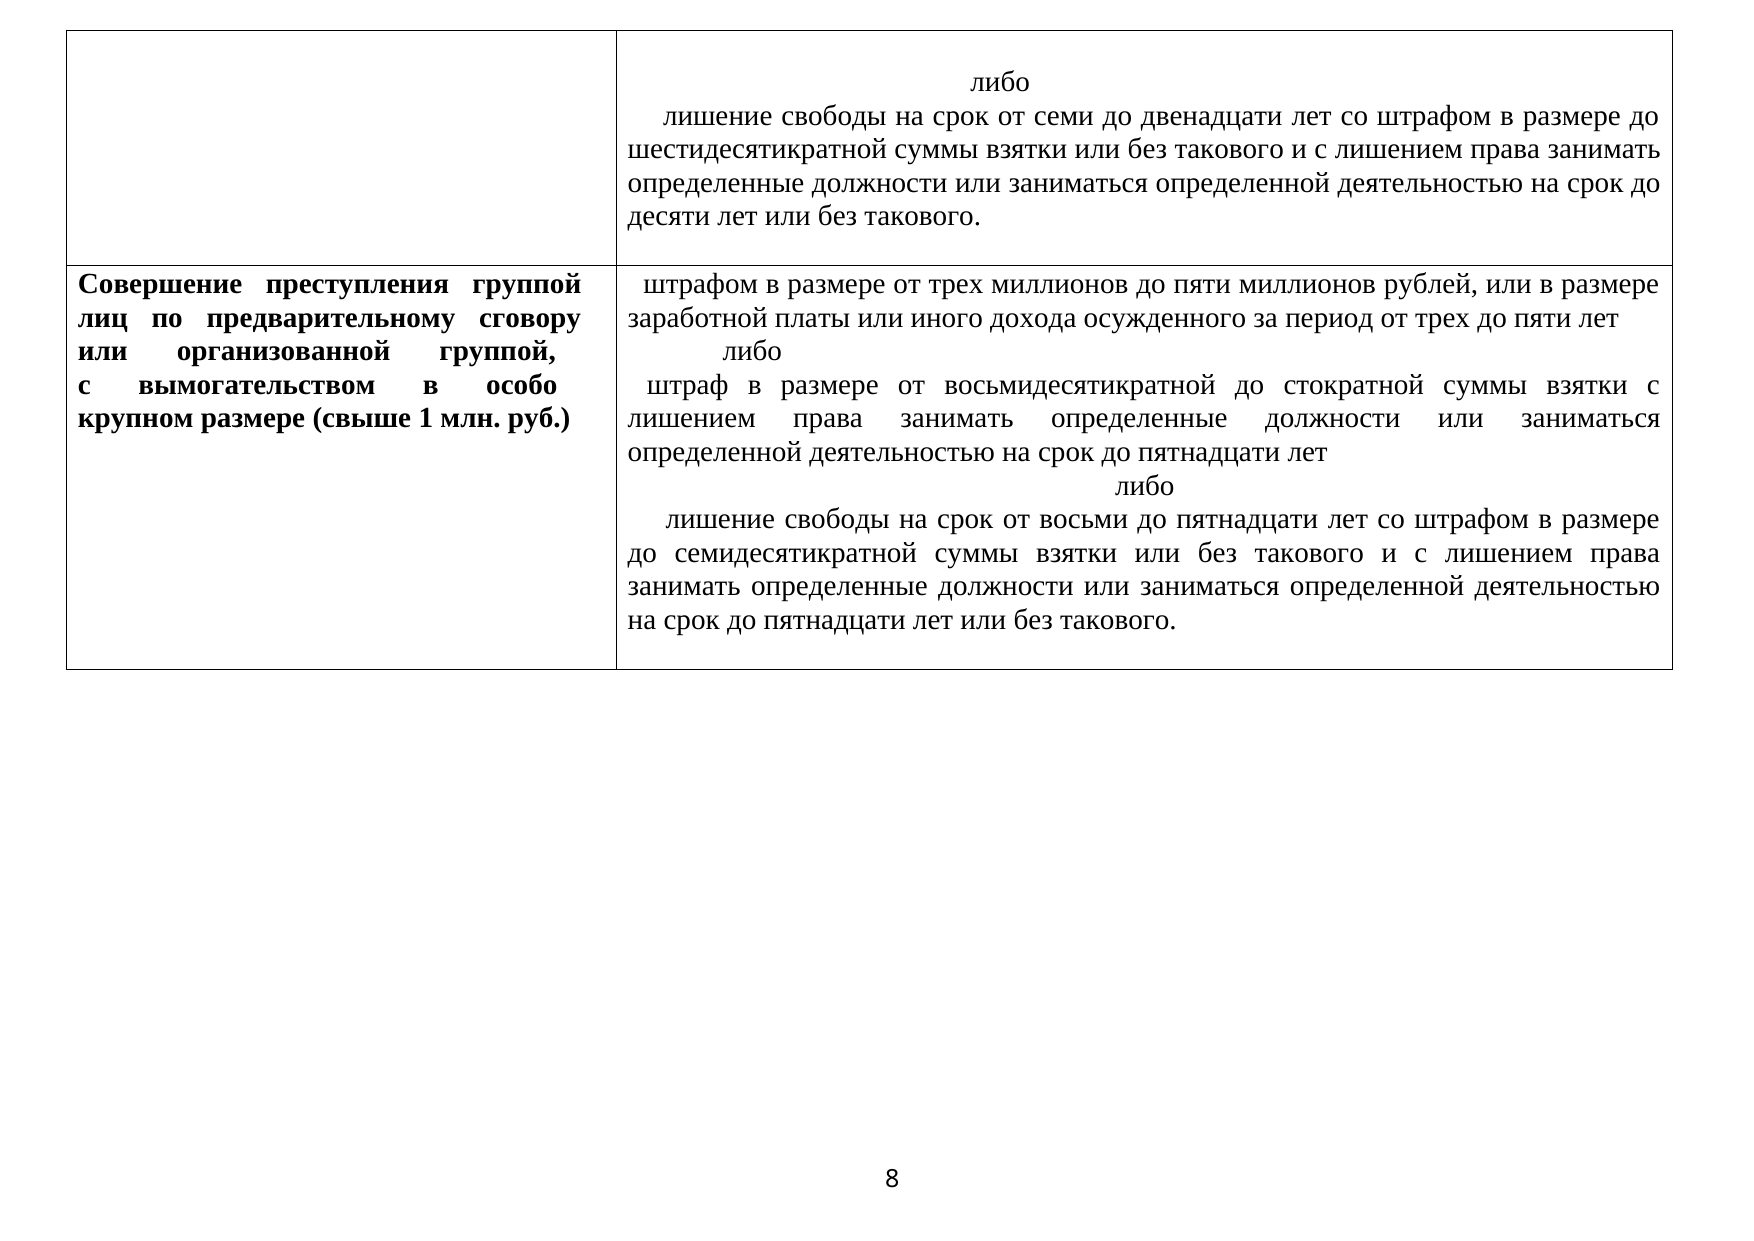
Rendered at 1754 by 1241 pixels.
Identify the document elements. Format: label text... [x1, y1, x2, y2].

table_cell Совершение преступления группой лиц по предварительному сговору или организованной группой, с вымогательством в особо крупном размере (свыше 1 млн. руб.) [67, 266, 616, 669]
table_cell штрафом в размере от трех миллионов до пяти миллионов рублей, или в размере заработной платы или иного дохода осужденного за период от трех до пяти лет либо штраф в размере от восьмидесятикратной до стократной суммы взятки с лишением права занимать определенные должности или заниматься определенной деятельностью на срок до пятнадцати лет либо лишение свободы на срок от восьми до пятнадцати лет со штрафом в размере до семидесятикратной суммы взятки или без такового и с лишением права занимать определенные должности или заниматься определенной деятельностью на срок до пятнадцати лет или без такового. [617, 266, 1672, 669]
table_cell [617, 31, 1672, 265]
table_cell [67, 31, 616, 265]
